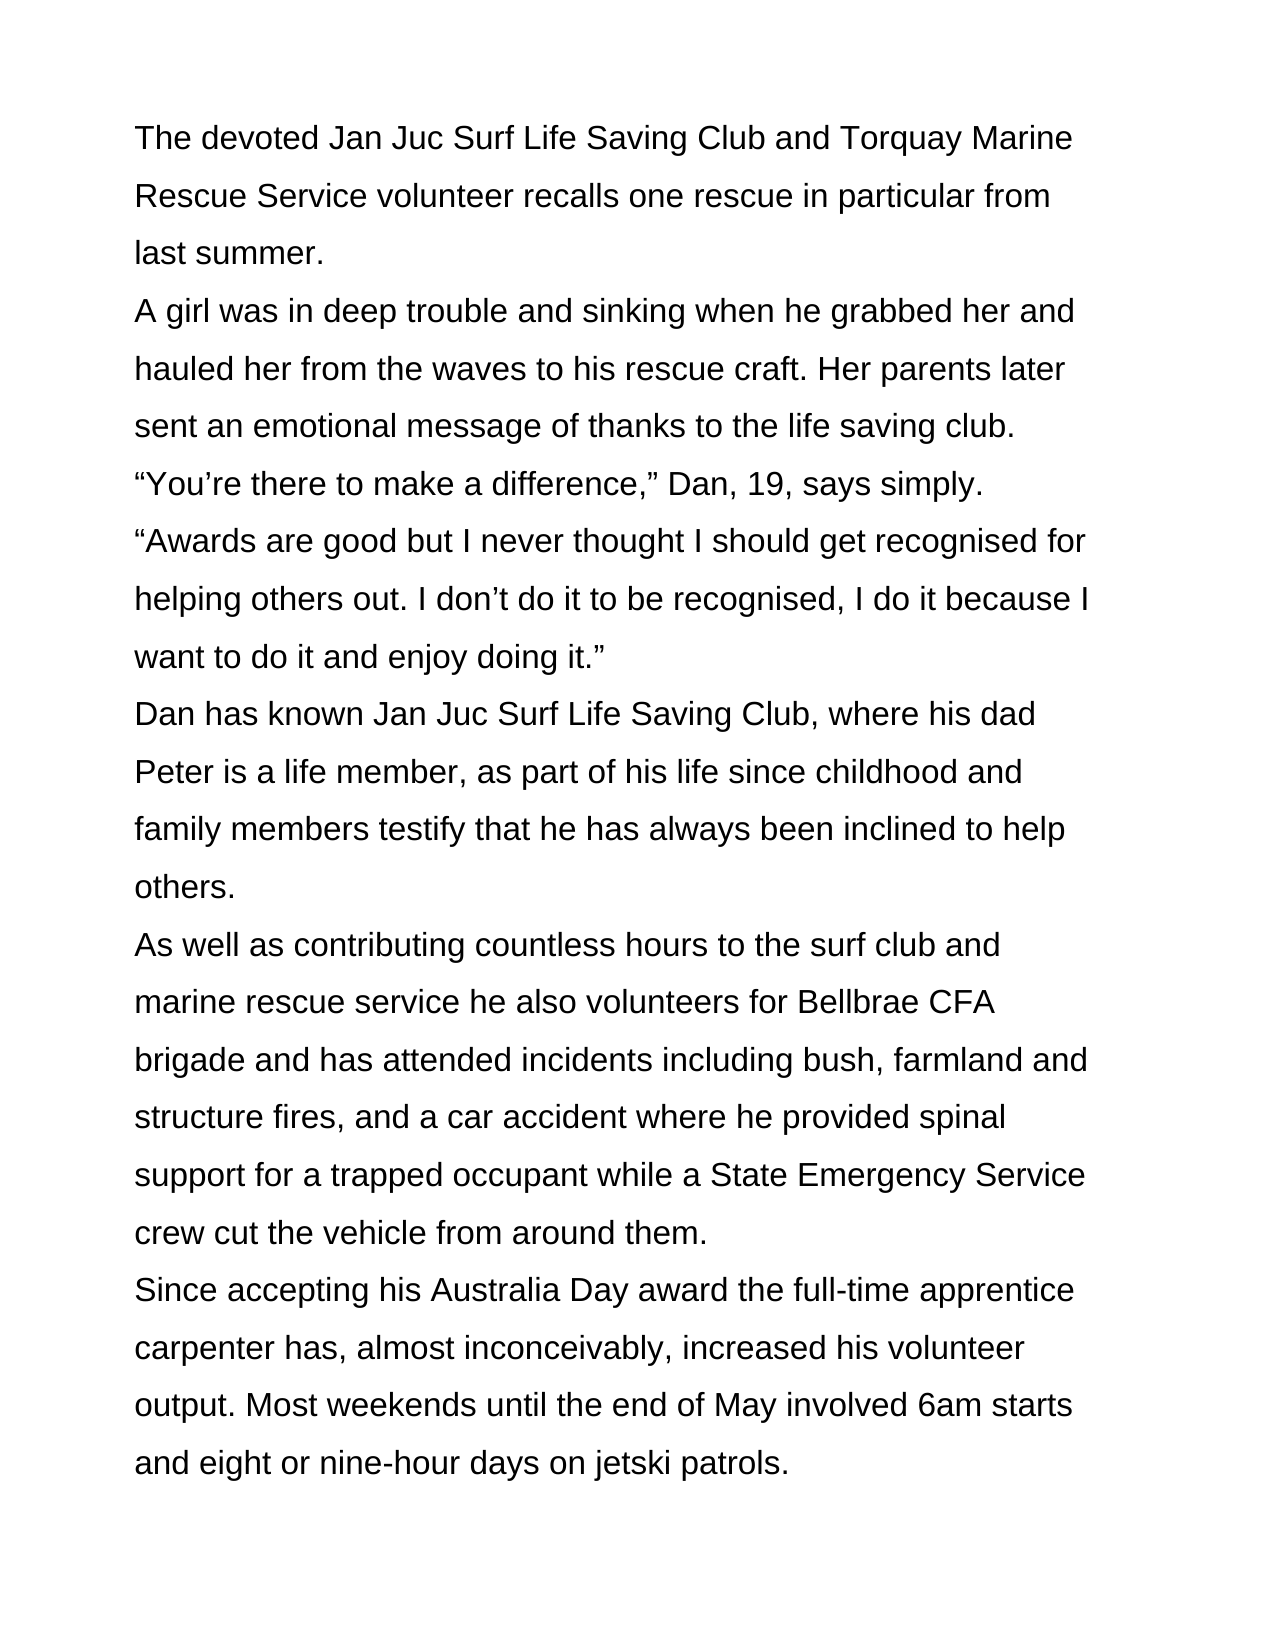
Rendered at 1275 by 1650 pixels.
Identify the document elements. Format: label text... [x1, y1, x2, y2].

text Dan has known Jan Juc Surf Life Saving Club, where his dad Peter is a life member, as part of his life since childhood and family members testify that he has always been inclined to help others. [134, 694, 1107, 906]
text A girl was in deep trouble and sinking when he grabbed her and hauled her from the waves to his rescue craft. Her parents later sent an emotional message of thanks to the life saving club. [134, 291, 1107, 445]
text As well as contributing countless hours to the surf club and marine rescue service he also volunteers for Bellbrae CFA brigade and has attended incidents including bush, farmland and structure fires, and a car accident where he provided spinal support for a trapped occupant while a State Emergency Service crew cut the vehicle from around them. [134, 925, 1107, 1251]
text “You’re there to make a difference,” Dan, 19, says simply. [134, 464, 1107, 502]
text Since accepting his Australia Day award the full-time apprentice carpenter has, almost inconceivably, increased his volunteer output. Most weekends until the end of May involved 6am starts and eight or nine-hour days on jetski patrols. [134, 1270, 1107, 1482]
text “Awards are good but I never thought I should get recognised for helping others out. I don’t do it to be recognised, I do it because I want to do it and enjoy doing it.” [134, 521, 1107, 675]
text The devoted Jan Juc Surf Life Saving Club and Torquay Marine Rescue Service volunteer recalls one rescue in particular from last summer. [134, 118, 1107, 272]
